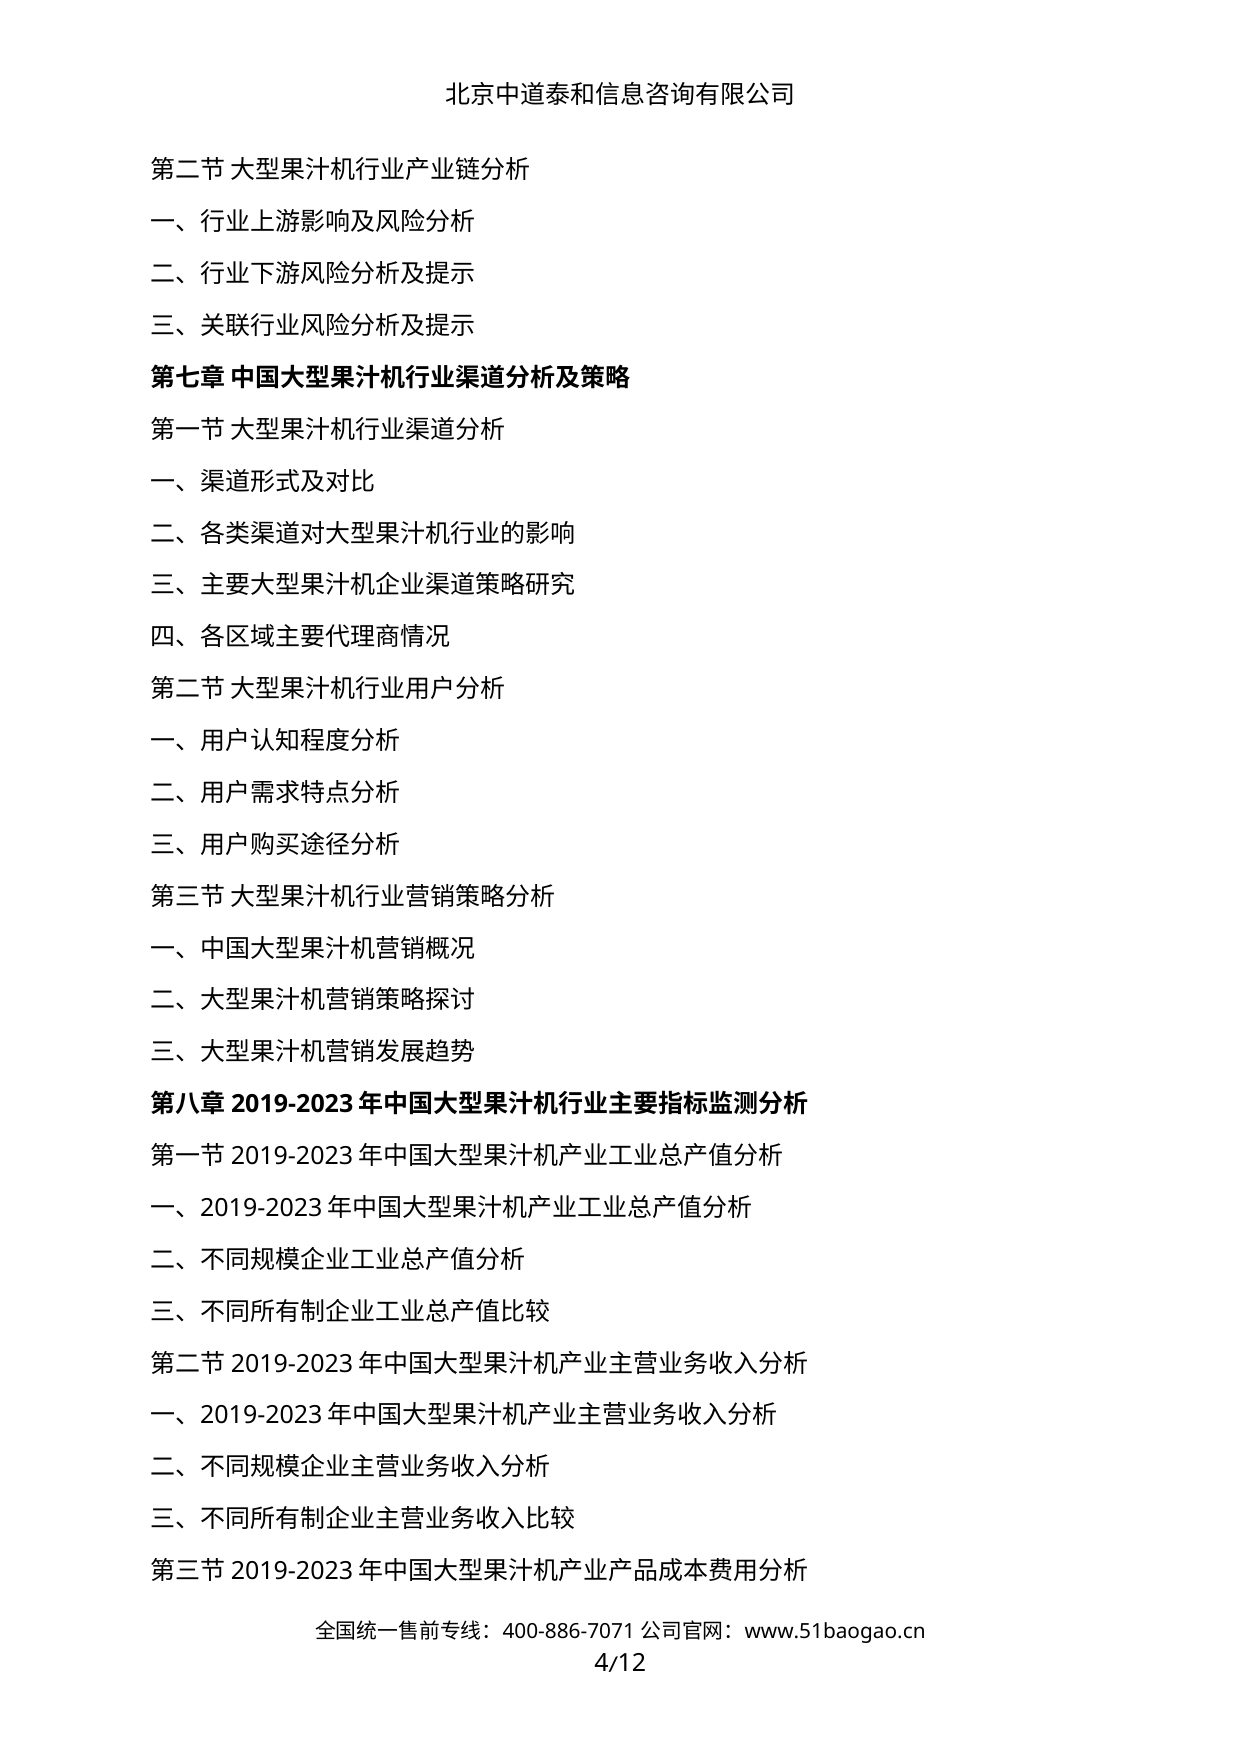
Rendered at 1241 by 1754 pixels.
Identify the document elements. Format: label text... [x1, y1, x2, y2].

text 二、各类渠道对大型果汁机行业的影响 [150, 513, 1090, 549]
text 第二节 大型果汁机行业用户分析 [150, 669, 1090, 705]
text 二、用户需求特点分析 [150, 772, 1090, 809]
text 二、大型果汁机营销策略探讨 [150, 980, 1090, 1016]
text 第八章 2019-2023年中国大型果汁机行业主要指标监测分析 [150, 1084, 1090, 1120]
text 二、不同规模企业工业总产值分析 [150, 1239, 1090, 1276]
text 第七章 中国大型果汁机行业渠道分析及策略 [150, 357, 1090, 394]
text 第三节 2019-2023年中国大型果汁机产业产品成本费用分析 [150, 1551, 1090, 1587]
text 第一节 2019-2023年中国大型果汁机产业工业总产值分析 [150, 1136, 1090, 1172]
text 三、不同所有制企业主营业务收入比较 [150, 1499, 1090, 1535]
text 第二节 大型果汁机行业产业链分析 [150, 150, 1090, 186]
text 二、行业下游风险分析及提示 [150, 254, 1090, 290]
text 第二节 2019-2023年中国大型果汁机产业主营业务收入分析 [150, 1343, 1090, 1379]
text 一、行业上游影响及风险分析 [150, 202, 1090, 238]
text 第一节 大型果汁机行业渠道分析 [150, 409, 1090, 446]
text 三、用户购买途径分析 [150, 824, 1090, 861]
text 一、用户认知程度分析 [150, 721, 1090, 757]
text 三、大型果汁机营销发展趋势 [150, 1032, 1090, 1068]
text 一、2019-2023年中国大型果汁机产业主营业务收入分析 [150, 1395, 1090, 1431]
text 第三节 大型果汁机行业营销策略分析 [150, 876, 1090, 912]
text 一、中国大型果汁机营销概况 [150, 928, 1090, 964]
text 三、主要大型果汁机企业渠道策略研究 [150, 565, 1090, 601]
text 二、不同规模企业主营业务收入分析 [150, 1447, 1090, 1483]
text 一、渠道形式及对比 [150, 461, 1090, 497]
text 三、关联行业风险分析及提示 [150, 306, 1090, 342]
text 三、不同所有制企业工业总产值比较 [150, 1291, 1090, 1327]
text 一、2019-2023年中国大型果汁机产业工业总产值分析 [150, 1187, 1090, 1224]
text 四、各区域主要代理商情况 [150, 617, 1090, 653]
